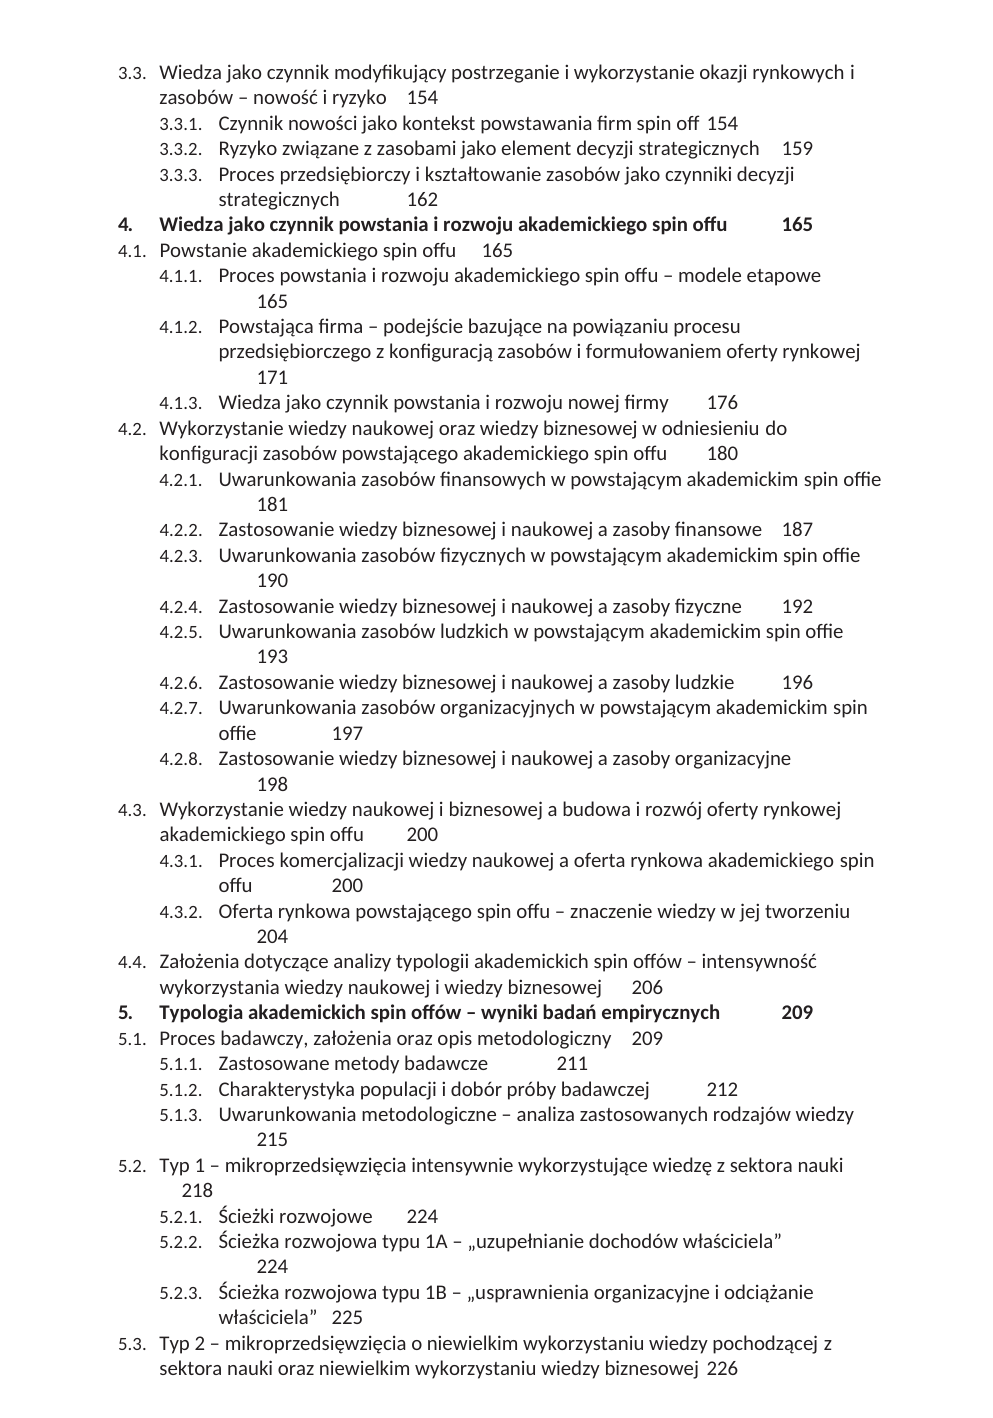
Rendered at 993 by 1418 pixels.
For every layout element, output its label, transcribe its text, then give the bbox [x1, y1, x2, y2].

list Typ 1 – mikroprzedsięwzięcia intensywnie wykorzystujące wiedzę z sektora nauki 218 [118, 1152, 886, 1203]
list Ścieżki rozwojowe 224 [159, 1203, 886, 1228]
list Zastosowanie wiedzy biznesowej i naukowej a zasoby organizacyjne 198 [159, 745, 886, 796]
list Charakterystyka populacji i dobór próby badawczej 212 [159, 1076, 886, 1101]
list Wykorzystanie wiedzy naukowej oraz wiedzy biznesowej w odniesieniu do konfiguracji zasobów powstającego akademickiego spin offu 180 [118, 415, 886, 466]
list Zastosowanie wiedzy biznesowej i naukowej a zasoby fizyczne 192 [159, 593, 886, 618]
list Czynnik nowości jako kontekst powstawania firm spin off 154 [159, 110, 886, 135]
list Zastosowanie wiedzy biznesowej i naukowej a zasoby finansowe 187 [159, 517, 886, 542]
list Ścieżka rozwojowa typu 1A – „uzupełnianie dochodów właściciela” 224 [159, 1228, 886, 1279]
list Proces badawczy, założenia oraz opis metodologiczny 209 [118, 1025, 886, 1050]
list Typologia akademickich spin offów – wyniki badań empirycznych 209 [118, 999, 886, 1025]
list Proces powstania i rozwoju akademickiego spin offu – modele etapowe 165 [159, 262, 886, 313]
list Wiedza jako czynnik powstania i rozwoju nowej firmy 176 [159, 389, 886, 415]
list Uwarunkowania metodologiczne – analiza zastosowanych rodzajów wiedzy 215 [159, 1101, 886, 1152]
list Powstanie akademickiego spin offu 165 [118, 237, 886, 262]
list Uwarunkowania zasobów finansowych w powstającym akademickim spin offie 181 [159, 466, 886, 517]
list Ścieżka rozwojowa typu 1B – „usprawnienia organizacyjne i odciążanie właściciela” 225 [159, 1279, 875, 1330]
list Uwarunkowania zasobów ludzkich w powstającym akademickim spin offie 193 [159, 618, 886, 669]
list Powstająca firma – podejście bazujące na powiązaniu procesu przedsiębiorczego z konfiguracją zasobów i formułowaniem oferty rynkowej 171 [159, 313, 886, 389]
list Proces komercjalizacji wiedzy naukowej a oferta rynkowa akademickiego spin offu 200 [159, 847, 886, 898]
list Wiedza jako czynnik powstania i rozwoju akademickiego spin offu 165 [118, 212, 886, 237]
list Uwarunkowania zasobów fizycznych w powstającym akademickim spin offie 190 [159, 542, 886, 593]
list Zastosowane metody badawcze 211 [159, 1050, 886, 1076]
list Typ 2 – mikroprzedsięwzięcia o niewielkim wykorzystaniu wiedzy pochodzącej z sektora nauki oraz niewielkim wykorzystaniu wiedzy biznesowej 226 [118, 1330, 886, 1381]
list Wiedza jako czynnik modyfikujący postrzeganie i wykorzystanie okazji rynkowych i zasobów – nowość i ryzyko 154 [118, 59, 886, 110]
list Oferta rynkowa powstającego spin offu – znaczenie wiedzy w jej tworzeniu 204 [159, 898, 886, 949]
list Proces przedsiębiorczy i kształtowanie zasobów jako czynniki decyzji strategicznych 162 [159, 161, 875, 212]
list Wykorzystanie wiedzy naukowej i biznesowej a budowa i rozwój oferty rynkowej akademickiego spin offu 200 [118, 796, 875, 847]
list Uwarunkowania zasobów organizacyjnych w powstającym akademickim spin offie 197 [159, 694, 886, 745]
list Zastosowanie wiedzy biznesowej i naukowej a zasoby ludzkie 196 [159, 669, 886, 694]
list Ryzyko związane z zasobami jako element decyzji strategicznych 159 [159, 135, 886, 161]
list Założenia dotyczące analizy typologii akademickich spin offów – intensywność wykorzystania wiedzy naukowej i wiedzy biznesowej 206 [118, 949, 875, 999]
